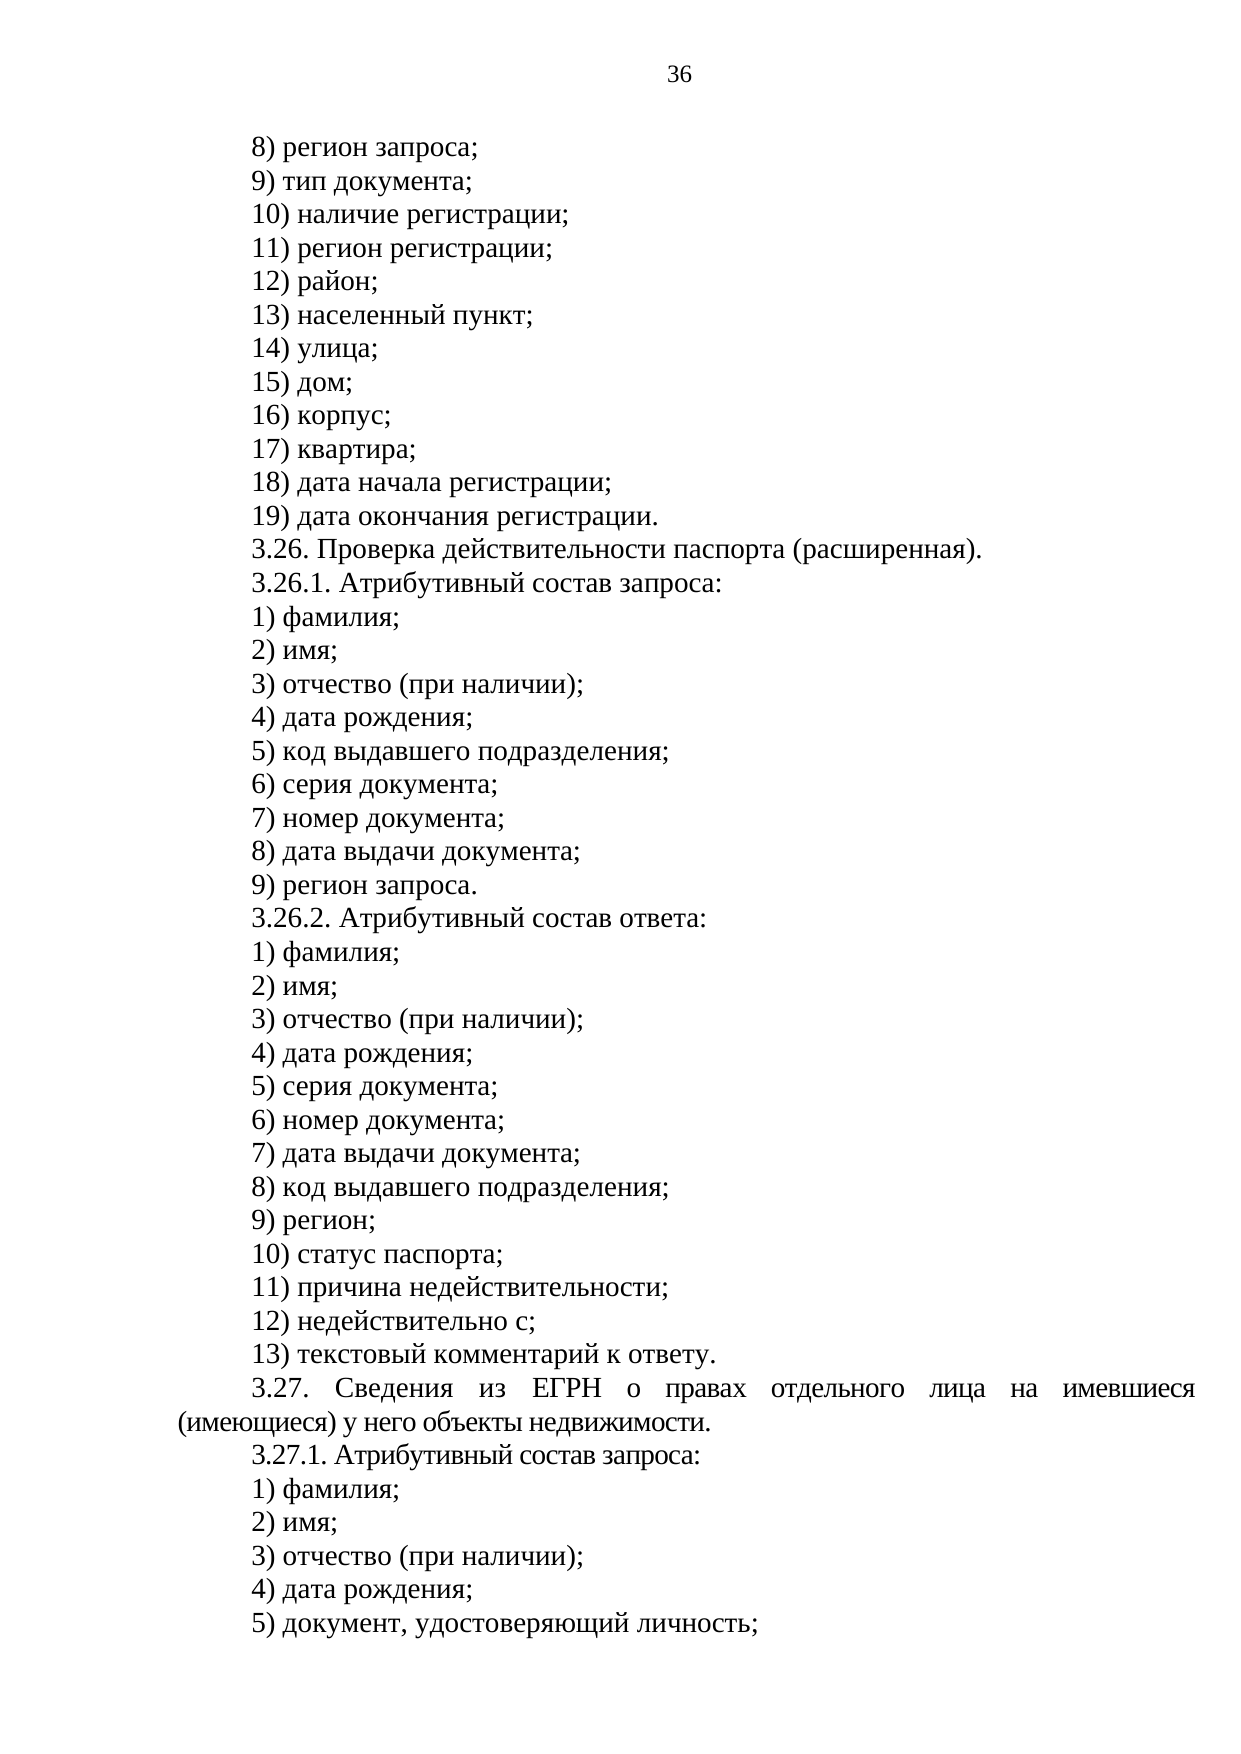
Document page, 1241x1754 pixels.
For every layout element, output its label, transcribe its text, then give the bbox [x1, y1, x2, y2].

text 3.27. Сведения из ЕГРН о правах отдельного лица на имевшиеся (имеющиеся) у него объекты недвижимости. [177, 1370, 1196, 1437]
text 10) статус паспорта; [251, 1236, 1196, 1269]
text 2) имя; [251, 1504, 1196, 1538]
text 6) серия документа; [251, 766, 1196, 800]
text 3.26. Проверка действительности паспорта (расширенная). [177, 532, 1196, 565]
text 19) дата окончания регистрации. [251, 498, 1196, 532]
text 16) корпус; [251, 397, 1196, 431]
text 5) серия документа; [251, 1068, 1196, 1102]
text 11) причина недействительности; [251, 1269, 1196, 1303]
text 5) код выдавшего подразделения; [251, 733, 1196, 766]
text 5) документ, удостоверяющий личность; [251, 1605, 1196, 1638]
text 8) код выдавшего подразделения; [251, 1169, 1196, 1202]
text 7) номер документа; [251, 800, 1196, 833]
text 13) текстовый комментарий к ответу. [251, 1337, 1196, 1370]
text 1) фамилия; [251, 934, 1196, 968]
text 12) недействительно с; [251, 1303, 1196, 1337]
text 8) дата выдачи документа; [251, 833, 1196, 867]
text 17) квартира; [251, 431, 1196, 464]
text 12) район; [251, 263, 1196, 297]
text 1) фамилия; [251, 599, 1196, 632]
text 3) отчество (при наличии); [251, 1538, 1196, 1571]
text 9) регион; [251, 1202, 1196, 1236]
text 9) тип документа; [251, 163, 1196, 196]
text 3) отчество (при наличии); [251, 1001, 1196, 1035]
text 14) улица; [251, 330, 1196, 364]
text 3) отчество (при наличии); [251, 666, 1196, 699]
text 2) имя; [251, 632, 1196, 666]
text 3.26.1. Атрибутивный состав запроса: [177, 565, 1196, 599]
text 6) номер документа; [251, 1102, 1196, 1135]
text 15) дом; [251, 364, 1196, 397]
text 8) регион запроса; [251, 129, 1196, 163]
text 10) наличие регистрации; [251, 196, 1196, 230]
text 11) регион регистрации; [251, 230, 1196, 263]
text 4) дата рождения; [251, 1571, 1196, 1605]
text 2) имя; [251, 968, 1196, 1001]
text 9) регион запроса. [251, 867, 1196, 901]
text 3.27.1. Атрибутивный состав запроса: [177, 1437, 1196, 1471]
text 7) дата выдачи документа; [251, 1135, 1196, 1169]
text 1) фамилия; [251, 1471, 1196, 1504]
text 18) дата начала регистрации; [251, 464, 1196, 498]
text 4) дата рождения; [251, 699, 1196, 733]
text 4) дата рождения; [251, 1035, 1196, 1068]
text 3.26.2. Атрибутивный состав ответа: [177, 901, 1196, 934]
text 13) населенный пункт; [251, 297, 1196, 330]
